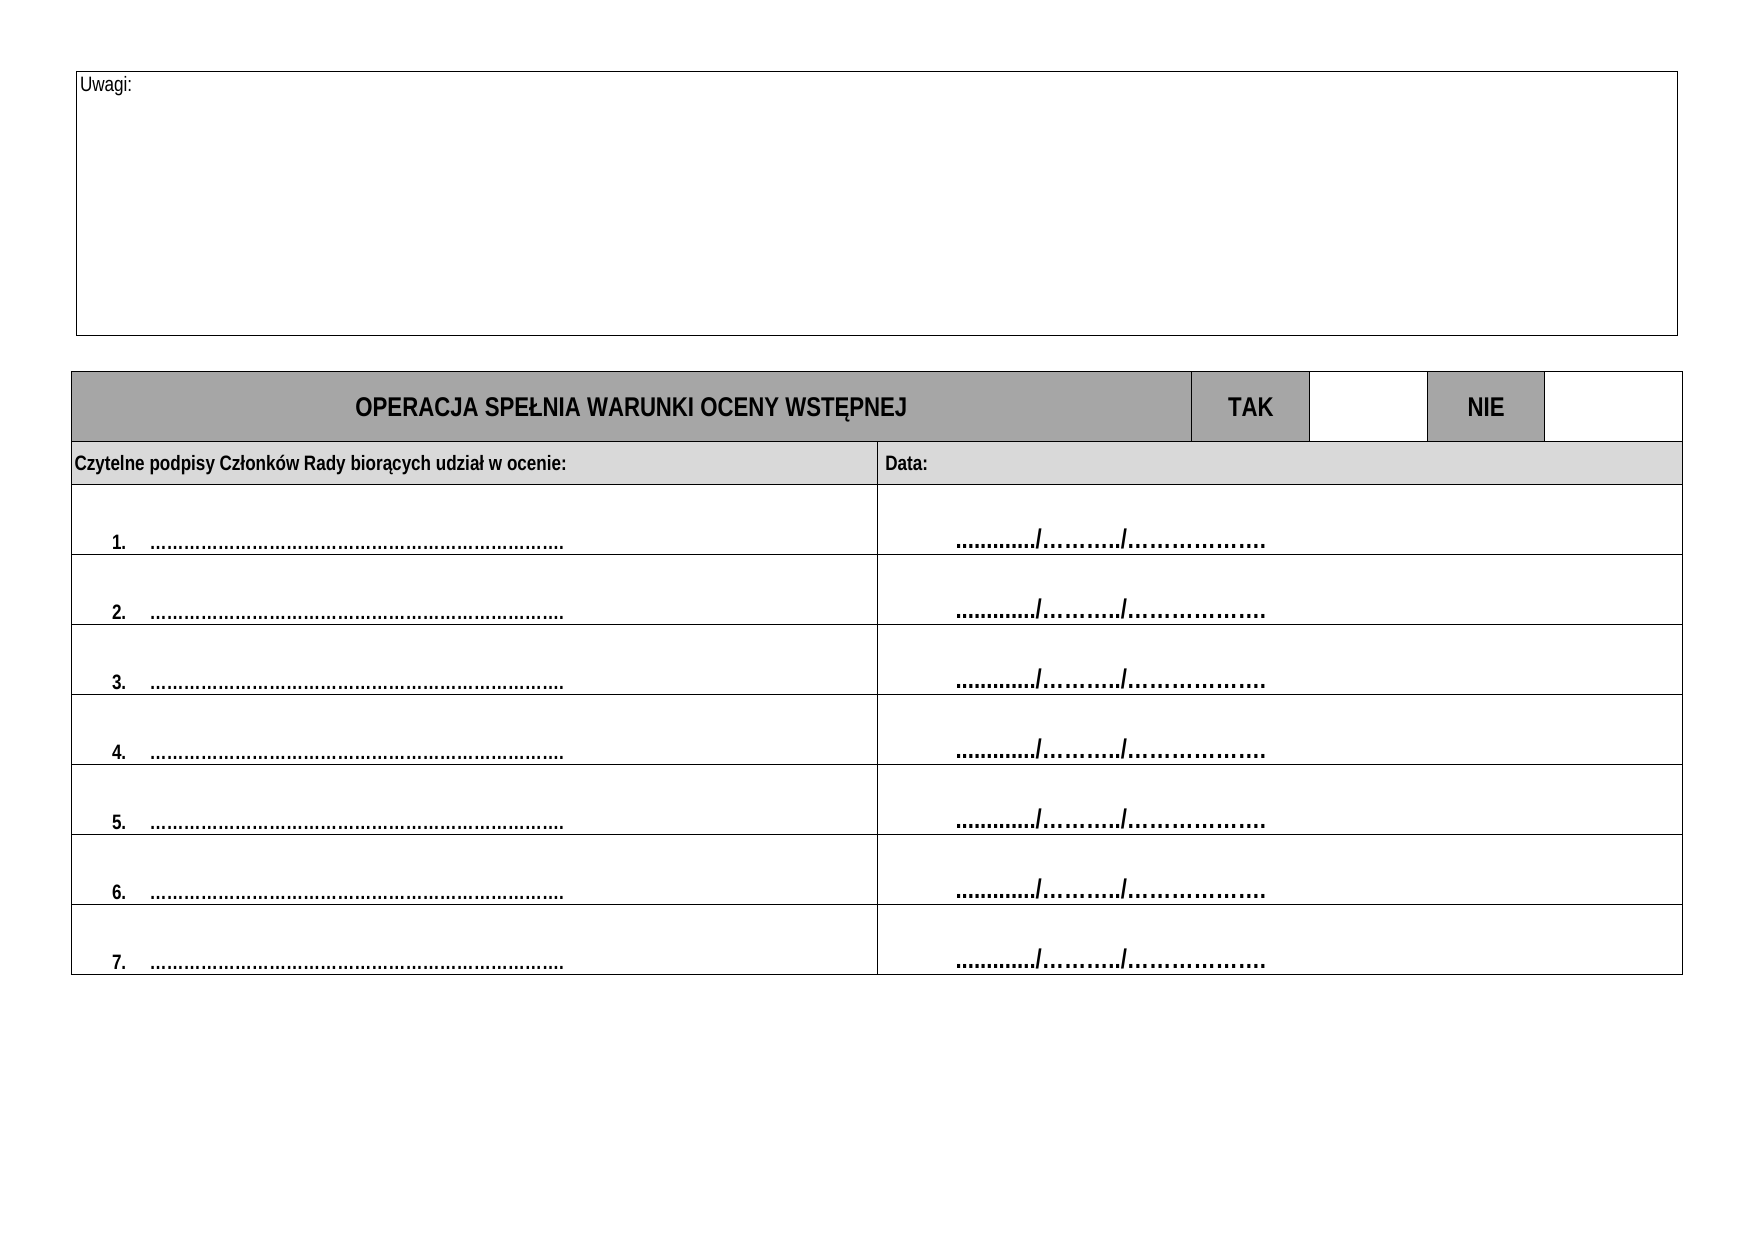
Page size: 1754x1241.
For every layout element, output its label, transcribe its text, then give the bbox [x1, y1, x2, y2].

table_cell ............./………../………………. [878, 905, 1682, 974]
table_header [1545, 372, 1682, 441]
table_cell ............./………../………………. [878, 485, 1682, 554]
table_cell ………………………………………………………………. [72, 835, 877, 904]
table_cell ………………………………………………………………. [72, 555, 877, 624]
table_cell ............./………../………………. [878, 625, 1682, 694]
table_cell ………………………………………………………………. [72, 625, 877, 694]
table_header NIE [1428, 372, 1544, 441]
table_header OPERACJA SPEŁNIA WARUNKI OCENY WSTĘPNEJ [72, 372, 1191, 441]
table_cell Uwagi: [77, 72, 1677, 335]
table_cell ............./………../………………. [878, 765, 1682, 834]
table_cell Data: [878, 442, 1682, 484]
table_cell ………………………………………………………………. [72, 905, 877, 974]
table_cell ………………………………………………………………. [72, 485, 877, 554]
table_cell ............./………../………………. [878, 695, 1682, 764]
table_cell ............./………../………………. [878, 835, 1682, 904]
table_cell Czytelne podpisy Członków Rady biorących udział w ocenie: [72, 442, 877, 484]
table_cell ………………………………………………………………. [72, 695, 877, 764]
table_header [1310, 372, 1427, 441]
table_header TAK [1192, 372, 1309, 441]
table_cell ............./………../………………. [878, 555, 1682, 624]
table_cell ………………………………………………………………. [72, 765, 877, 834]
